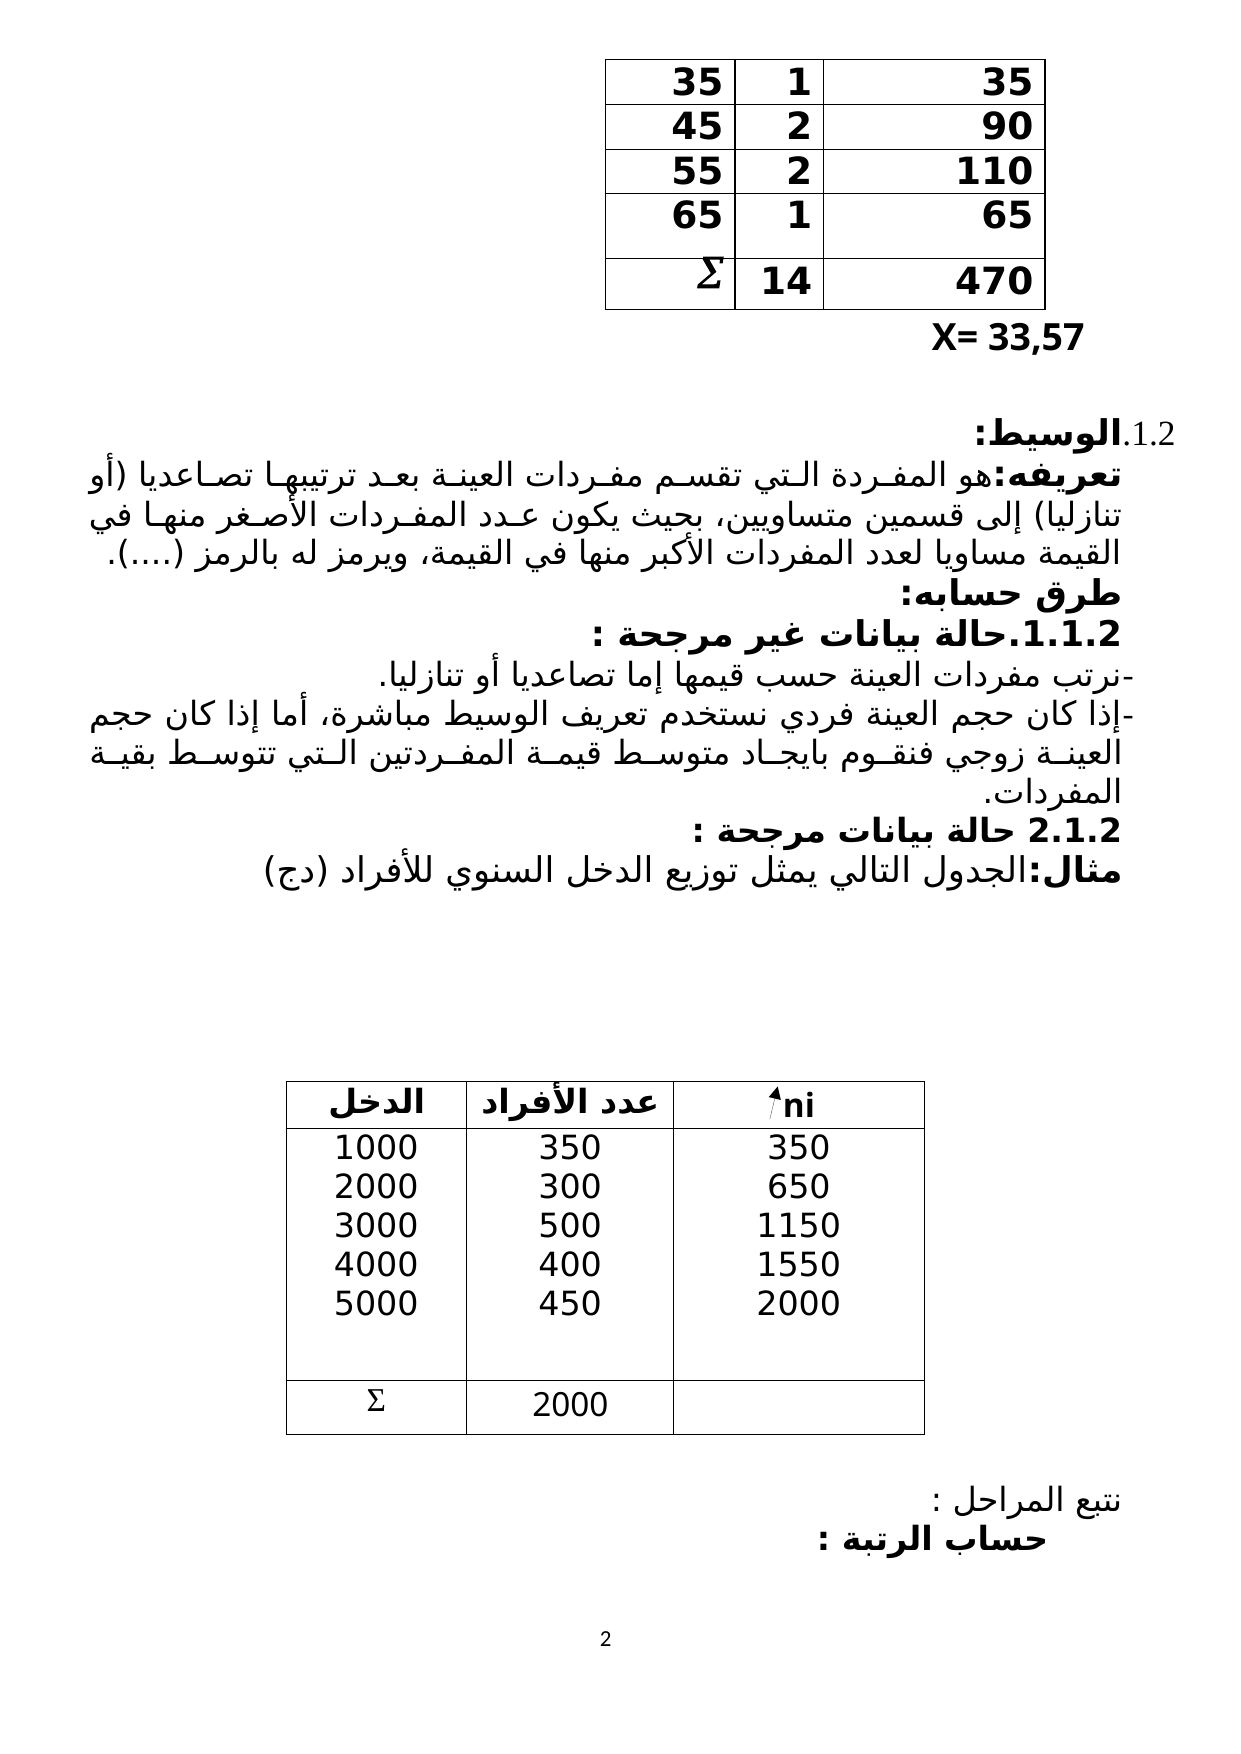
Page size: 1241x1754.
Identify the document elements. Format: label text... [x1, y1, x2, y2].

table_cell [606, 259, 734, 309]
list نتبع المراحل : [89, 1481, 1122, 1519]
table_header ni [674, 1082, 924, 1128]
table_cell 1 [736, 194, 823, 258]
table_cell 1 [736, 60, 823, 104]
text تعريفه:هو المفردة التي تقسم مفردات العينة بعد ترتيبها تصاعديا (أو تنازليا) إلى قسمين متساويين، بحيث يكون عدد المفردات الأصغر منها في القيمة مساويا لعدد المفردات الأكبر منها في القيمة، ويرمز له بالرمز (....). [89, 454, 1122, 573]
table_cell 45 [606, 105, 734, 148]
table_cell 2 [736, 150, 823, 193]
table_cell [674, 1381, 924, 1434]
table_cell 90 [824, 105, 1044, 148]
table_cell 110 [824, 150, 1044, 193]
list مثال:الجدول التالي يمثل توزيع الدخل السنوي للأفراد (دج) [89, 850, 1122, 891]
table_cell 65 [606, 194, 734, 258]
table_cell Σ [287, 1381, 466, 1434]
list إذا كان حجم العينة فردي نستخدم تعريف الوسيط مباشرة، أما إذا كان حجم العينة زوجي فنقوم بايجاد متوسط قيمة المفردتين التي تتوسط بقية المفردات. [89, 694, 1122, 811]
table_cell 2000 [467, 1381, 673, 1434]
table_cell 65 [824, 194, 1044, 258]
text 1.1.2.حالة بيانات غير مرجحة : [89, 614, 1122, 655]
table_cell 14 [736, 259, 823, 309]
list 2.1.2 حالة بيانات مرجحة : [89, 811, 1122, 850]
table_header الدخل [287, 1082, 466, 1128]
table_cell 470 [824, 259, 1044, 309]
text طرق حسابه: [89, 573, 1122, 614]
table_cell 2 [736, 105, 823, 148]
table_header عدد الأفراد [467, 1082, 673, 1128]
list نرتب مفردات العينة حسب قيمها إما تصاعديا أو تنازليا. [89, 655, 1122, 694]
table_cell 35 [606, 60, 734, 104]
text حساب الرتبة : [89, 1519, 1048, 1558]
table_cell 55 [606, 150, 734, 193]
table_cell 350 650 1150 1550 2000 [674, 1129, 924, 1379]
list X= 33,57 [89, 310, 1085, 361]
table_cell 350 300 500 400 450 [467, 1129, 673, 1379]
table_cell 35 [824, 60, 1044, 104]
list الوسيط: [89, 412, 1122, 454]
table_cell 1000 2000 3000 4000 5000 [287, 1129, 466, 1379]
